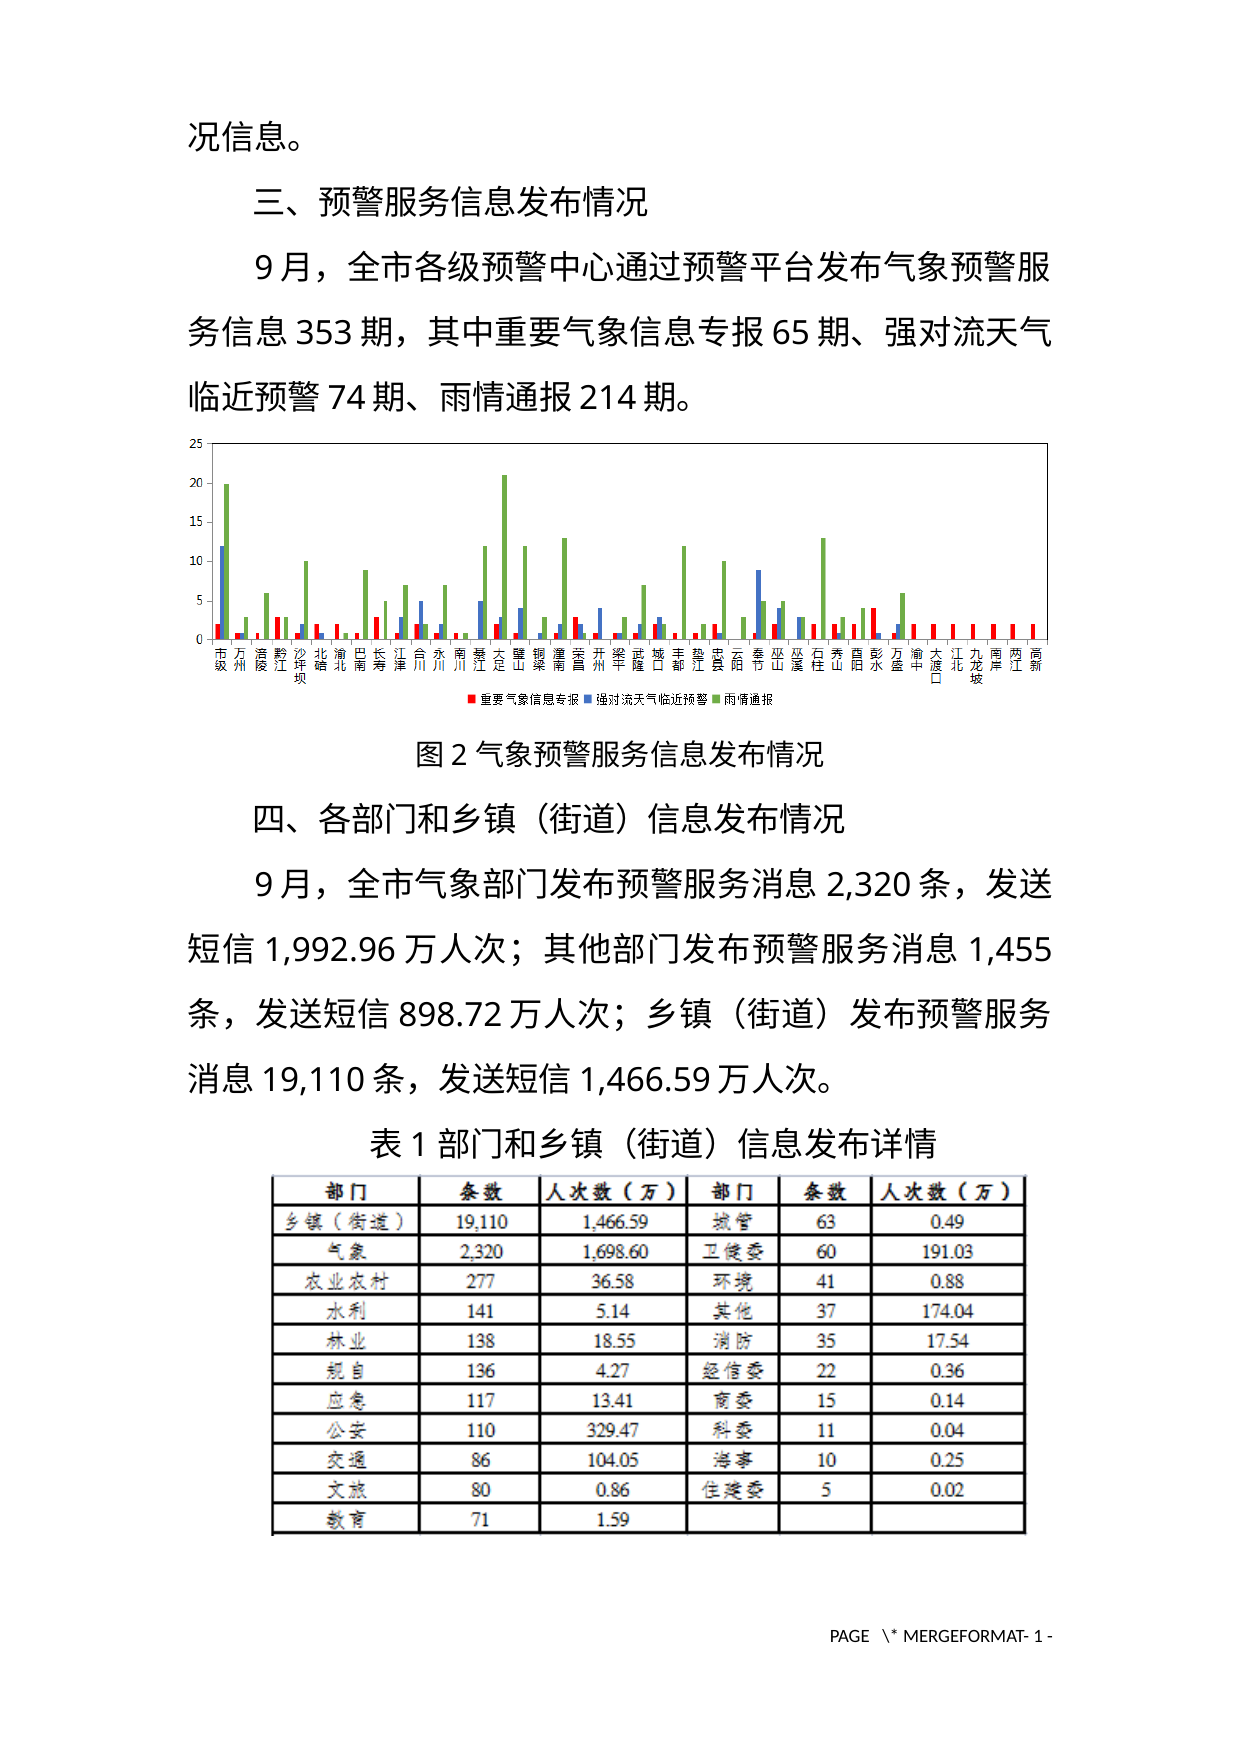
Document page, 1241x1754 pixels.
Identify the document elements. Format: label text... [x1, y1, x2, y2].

text 图2 气象预警服务信息发布情况 [187, 720, 1053, 785]
text 表1 部门和乡镇（街道）信息发布详情 [187, 1110, 1053, 1175]
picture [187, 427, 1053, 708]
text 9月，全市气象部门发布预警服务消息2,320条，发送短信1,992.96万人次；其他部门发布预警服务消息1,455条，发送短信898.72万人次；乡镇（街道）发布预警服务消息19,110条，发送短信1,466.59万人次。 [187, 850, 1053, 1110]
picture [271, 1174, 1028, 1536]
text 四、各部门和乡镇（街道）信息发布情况 [187, 785, 1053, 850]
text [187, 102, 1053, 167]
text 三、预警服务信息发布情况 [187, 167, 1053, 232]
text 9月，全市各级预警中心通过预警平台发布气象预警服务信息353期，其中重要气象信息专报65期、强对流天气临近预警74期、雨情通报214期。 [187, 232, 1053, 427]
